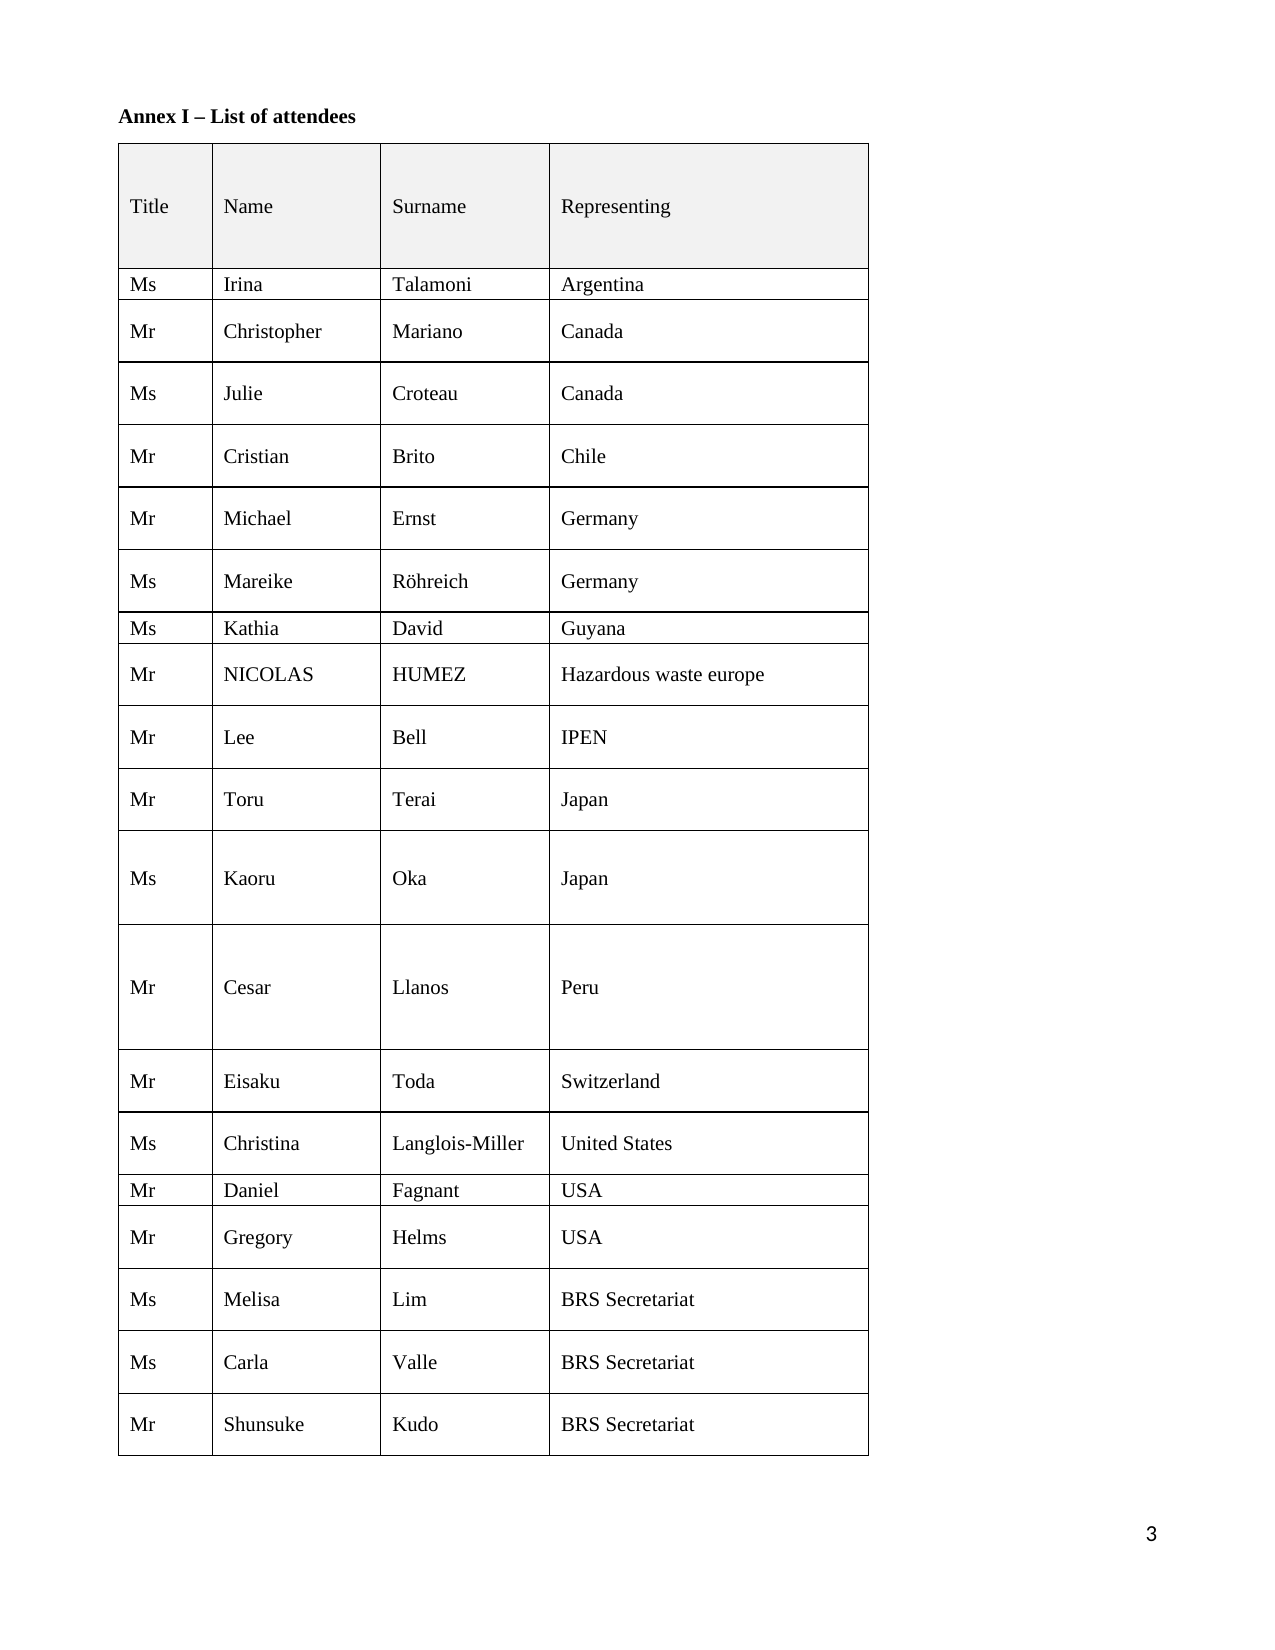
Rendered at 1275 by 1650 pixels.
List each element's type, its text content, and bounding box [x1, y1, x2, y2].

table_cell Valle [381, 1331, 549, 1393]
table_cell Chile [550, 425, 868, 486]
table_cell Eisaku [213, 1050, 380, 1111]
table_header Name [213, 144, 380, 268]
table_header Representing [550, 144, 868, 268]
table_cell Hazardous waste europe [550, 644, 868, 705]
table_cell Germany [550, 488, 868, 549]
table_cell USA [550, 1206, 868, 1268]
table_cell IPEN [550, 706, 868, 768]
table_header Surname [381, 144, 549, 268]
table_cell Ms [119, 1269, 212, 1330]
table_cell Ms [119, 363, 212, 424]
table_cell Kaoru [213, 831, 380, 924]
table_cell Japan [550, 831, 868, 924]
table_cell Ms [119, 613, 212, 643]
table_cell Mr [119, 1175, 212, 1205]
table_cell Carla [213, 1331, 380, 1393]
table_cell NICOLAS [213, 644, 380, 705]
table_cell BRS Secretariat [550, 1331, 868, 1393]
table_cell Brito [381, 425, 549, 486]
table_cell Talamoni [381, 269, 549, 299]
table_cell Irina [213, 269, 380, 299]
table_cell Ms [119, 1331, 212, 1393]
text Annex I – List of attendees [118, 104, 1157, 128]
table_cell Mr [119, 706, 212, 768]
table_cell Lee [213, 706, 380, 768]
table_cell Japan [550, 769, 868, 830]
table_cell Terai [381, 769, 549, 830]
table_cell Kathia [213, 613, 380, 643]
table_cell Mr [119, 425, 212, 486]
table_cell Ms [119, 831, 212, 924]
table_cell Toru [213, 769, 380, 830]
table_cell Ms [119, 1113, 212, 1174]
table_cell USA [550, 1175, 868, 1205]
table_cell Bell [381, 706, 549, 768]
table_cell Germany [550, 550, 868, 611]
table_cell Shunsuke [213, 1394, 380, 1455]
table_cell Mr [119, 1206, 212, 1268]
table_cell Gregory [213, 1206, 380, 1268]
table_cell Ernst [381, 488, 549, 549]
table_cell Canada [550, 363, 868, 424]
table_cell United States [550, 1113, 868, 1174]
table_cell Toda [381, 1050, 549, 1111]
table_cell Christina [213, 1113, 380, 1174]
table_cell Daniel [213, 1175, 380, 1205]
table_cell Guyana [550, 613, 868, 643]
table_cell BRS Secretariat [550, 1394, 868, 1455]
table_cell Mr [119, 1050, 212, 1111]
table_cell Mr [119, 769, 212, 830]
table_cell Argentina [550, 269, 868, 299]
table_cell Ms [119, 550, 212, 611]
table_cell Cesar [213, 925, 380, 1049]
table_cell Mr [119, 1394, 212, 1455]
table_cell Michael [213, 488, 380, 549]
table_cell Mr [119, 300, 212, 361]
table_cell Langlois-Miller [381, 1113, 549, 1174]
table_cell BRS Secretariat [550, 1269, 868, 1330]
table_cell HUMEZ [381, 644, 549, 705]
table_cell Melisa [213, 1269, 380, 1330]
table_cell Llanos [381, 925, 549, 1049]
table_cell Helms [381, 1206, 549, 1268]
table_cell Fagnant [381, 1175, 549, 1205]
table_cell Mr [119, 644, 212, 705]
table_cell Lim [381, 1269, 549, 1330]
table_cell Röhreich [381, 550, 549, 611]
table_cell David [381, 613, 549, 643]
table_cell Kudo [381, 1394, 549, 1455]
table_cell Switzerland [550, 1050, 868, 1111]
table_cell Mr [119, 925, 212, 1049]
table_cell Canada [550, 300, 868, 361]
table_cell Julie [213, 363, 380, 424]
table_cell Croteau [381, 363, 549, 424]
table_cell Oka [381, 831, 549, 924]
table_cell Christopher [213, 300, 380, 361]
table_cell Cristian [213, 425, 380, 486]
table_cell Mareike [213, 550, 380, 611]
table_cell Ms [119, 269, 212, 299]
table_cell Peru [550, 925, 868, 1049]
table_cell Mr [119, 488, 212, 549]
table_cell Mariano [381, 300, 549, 361]
table_header Title [119, 144, 212, 268]
